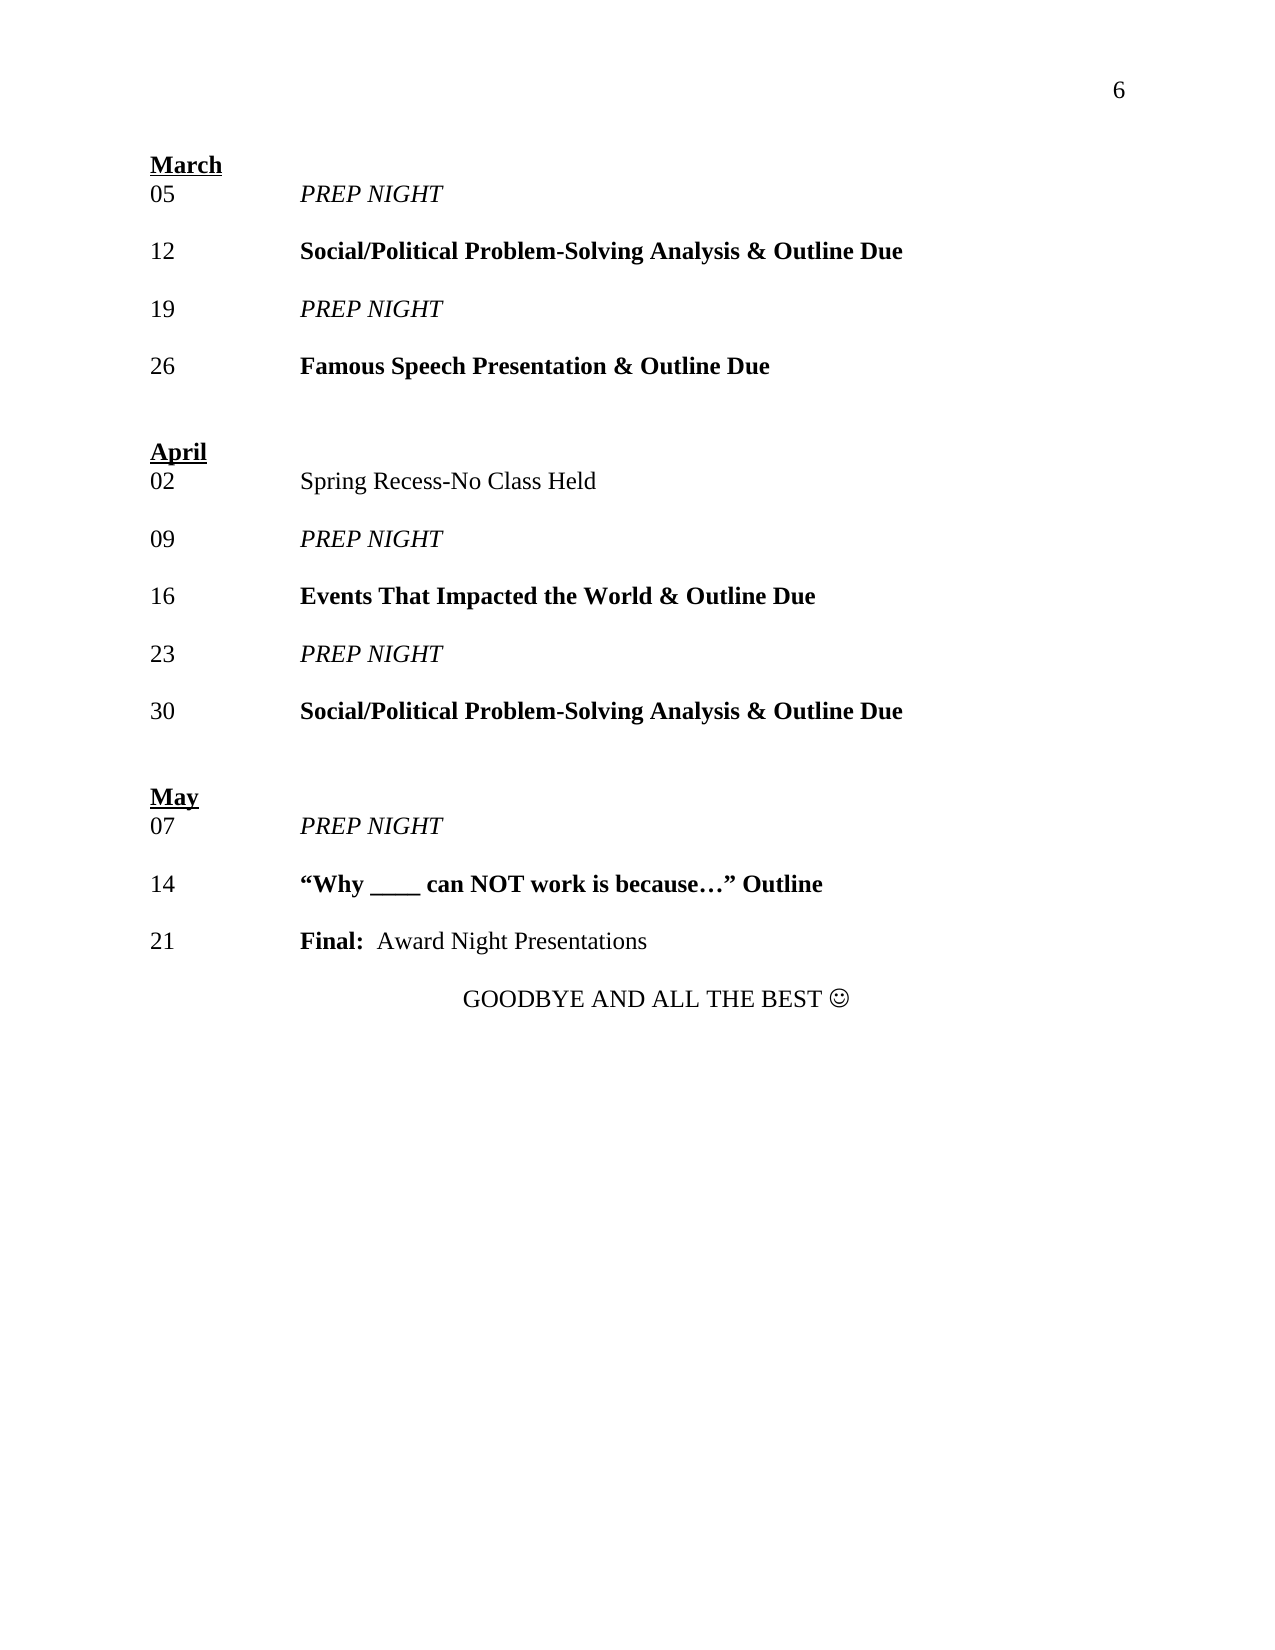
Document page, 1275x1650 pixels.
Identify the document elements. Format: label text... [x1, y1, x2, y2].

text 14 “Why ____ can NOT work is because…” Outline [150, 869, 1162, 897]
text 09 PREP NIGHT [150, 524, 1162, 552]
text 02 Spring Recess-No Class Held [150, 466, 1162, 495]
text March [150, 150, 1162, 179]
text 12 Social/Political Problem-Solving Analysis & Outline Due [150, 236, 1162, 265]
text 05 PREP NIGHT [150, 179, 1162, 207]
text 30 Social/Political Problem-Solving Analysis & Outline Due [150, 696, 1162, 725]
text April [150, 437, 1162, 466]
text 19 PREP NIGHT [150, 294, 1162, 322]
text 23 PREP NIGHT [150, 639, 1162, 667]
text 16 Events That Impacted the World & Outline Due [150, 581, 1162, 610]
text 26 Famous Speech Presentation & Outline Due [150, 351, 1162, 380]
text GOODBYE AND ALL THE BEST [150, 984, 1162, 1012]
text 07 PREP NIGHT [150, 811, 1162, 840]
text May [150, 782, 1162, 811]
text 21 Final: Award Night Presentations [150, 926, 1162, 955]
